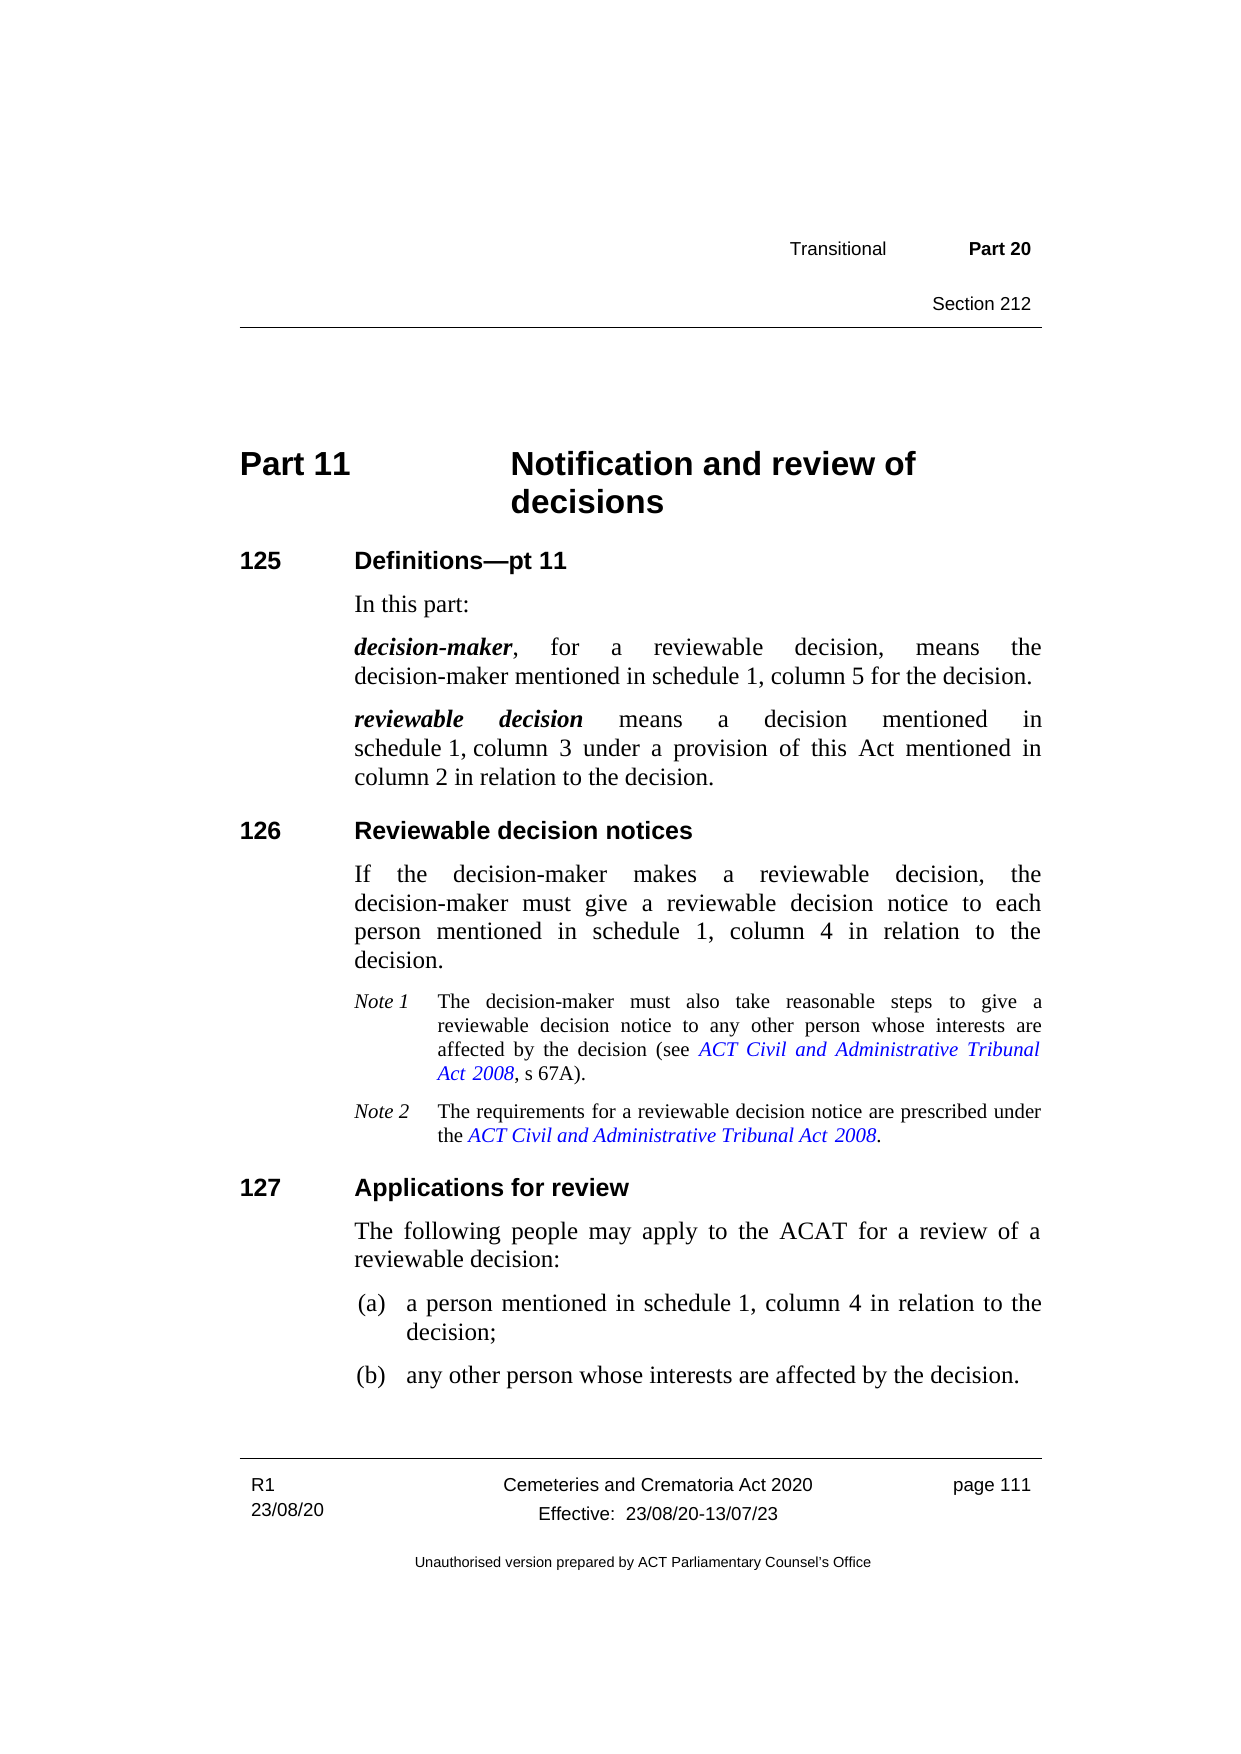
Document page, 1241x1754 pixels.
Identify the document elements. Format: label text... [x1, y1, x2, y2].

text Note 1 The decision-maker must also take reasonable steps to give a reviewable decision notice to any other person whose interests are affected by the decision (see ACT Civil and Administrative Tribunal Act 2008, s 67A). [354, 988, 1042, 1085]
text 125 Definitions—pt 11 [239, 546, 1042, 574]
text In this part: [354, 589, 1042, 618]
text (a) a person mentioned in schedule 1, column 4 in relation to the decision; [239, 1288, 1042, 1345]
text 127 Applications for review [239, 1172, 1042, 1201]
text The following people may apply to the ACAT for a review of a reviewable decision: [354, 1216, 1042, 1273]
text Part 11 Notification and review of decisions [239, 444, 1042, 521]
text reviewable decision means a decision mentioned in schedule 1, column 3 under a provision of this Act mentioned in column 2 in relation to the decision. [354, 704, 1042, 791]
text 126 Reviewable decision notices [239, 816, 1042, 844]
text If the decision-maker makes a reviewable decision, the decision-maker must give a reviewable decision notice to each person mentioned in schedule 1, column 4 in relation to the decision. [354, 859, 1042, 974]
text Note 2 The requirements for a reviewable decision notice are prescribed under the ACT Civil and Administrative Tribunal Act 2008. [354, 1099, 1042, 1147]
text decision-maker, for a reviewable decision, means the decision-maker mentioned in schedule 1, column 5 for the decision. [354, 632, 1042, 690]
text (b) any other person whose interests are affected by the decision. [239, 1360, 1042, 1389]
